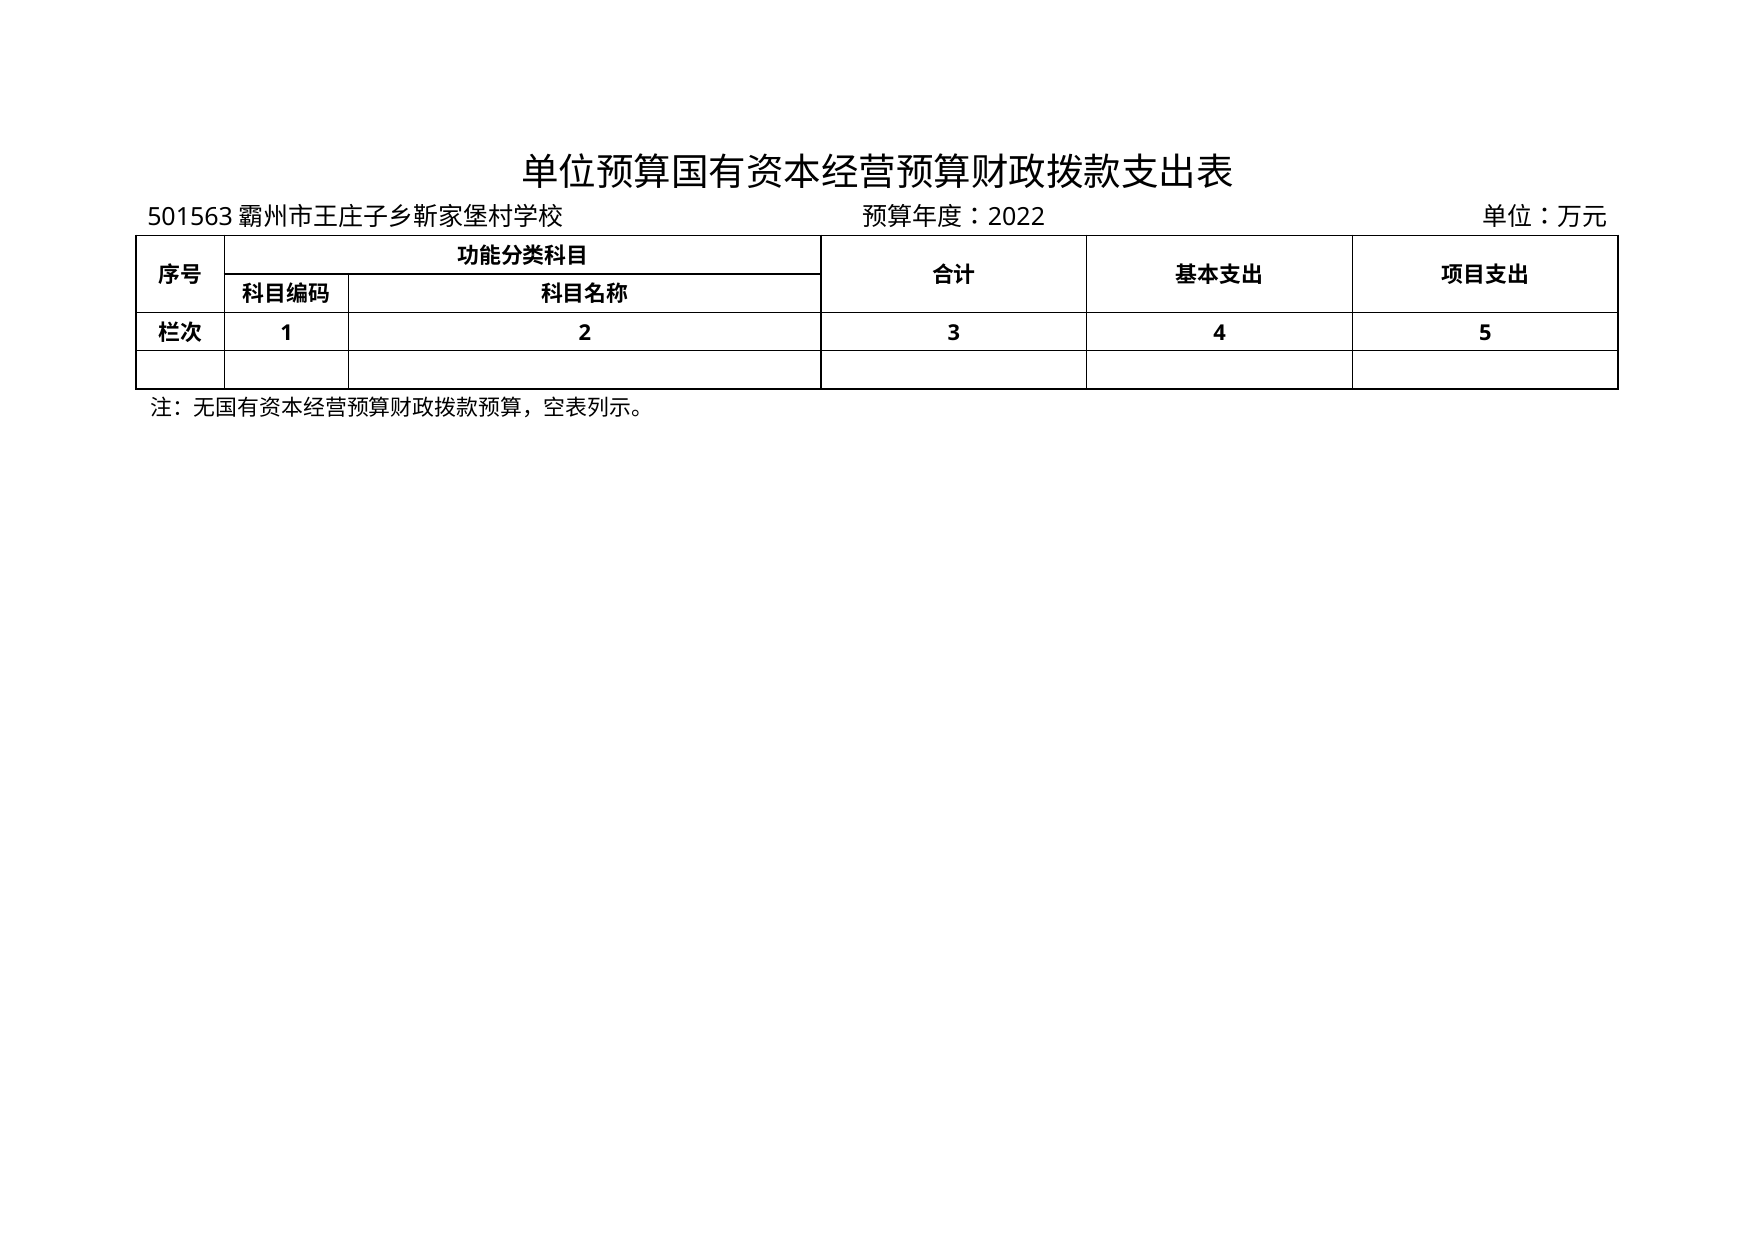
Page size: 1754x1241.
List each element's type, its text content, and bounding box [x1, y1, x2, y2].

table_cell 合计 [822, 236, 1086, 311]
table_cell 基本支出 [1087, 236, 1352, 311]
table_cell 4 [1087, 313, 1352, 350]
table_header 501563霸州市王庄子乡靳家堡村学校 [137, 198, 820, 234]
table_cell 5 [1353, 313, 1617, 350]
table_cell 序号 [137, 236, 224, 311]
table_header 预算年度：2022 [822, 198, 1086, 234]
table_cell 3 [822, 313, 1086, 350]
table_cell 1 [225, 313, 348, 350]
text 单位预算国有资本经营预算财政拨款支出表 [106, 142, 1648, 196]
table_header 单位：万元 [1087, 198, 1617, 234]
table_cell 栏次 [137, 313, 224, 350]
table_cell 功能分类科目 [225, 236, 820, 273]
text 注：无国有资本经营预算财政拨款预算，空表列示。 [106, 390, 1648, 421]
table_cell [822, 351, 1086, 388]
table_cell [1353, 351, 1617, 388]
table_cell 科目名称 [349, 275, 820, 311]
table_cell 科目编码 [225, 275, 348, 311]
table_cell 项目支出 [1353, 236, 1617, 311]
table_cell [1087, 351, 1352, 388]
table_cell [137, 351, 224, 388]
table_cell [349, 351, 820, 388]
table_cell [225, 351, 348, 388]
table_cell 2 [349, 313, 820, 350]
